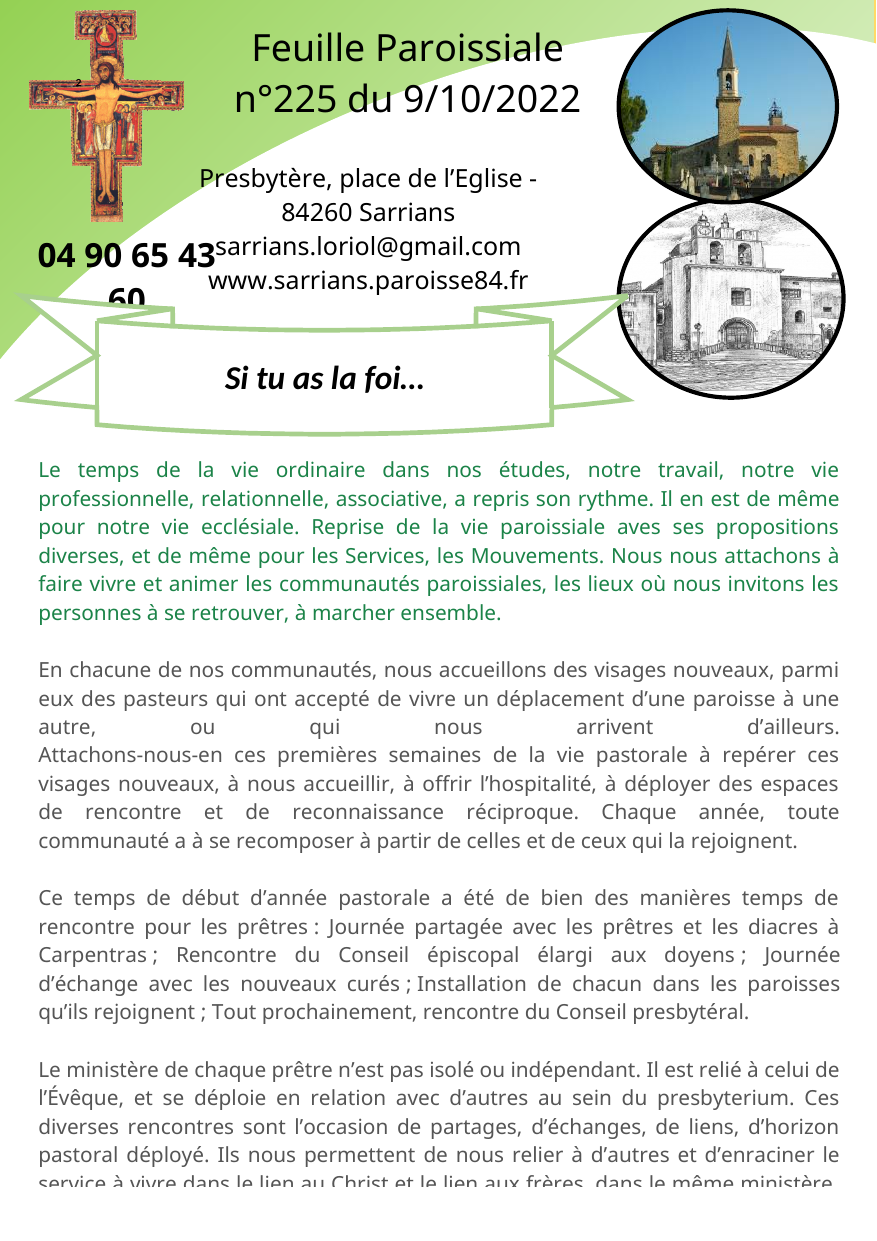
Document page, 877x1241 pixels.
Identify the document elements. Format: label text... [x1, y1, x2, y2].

text ² [75, 75, 802, 100]
picture [621, 13, 834, 200]
picture [621, 203, 841, 395]
picture [29, 10, 184, 222]
